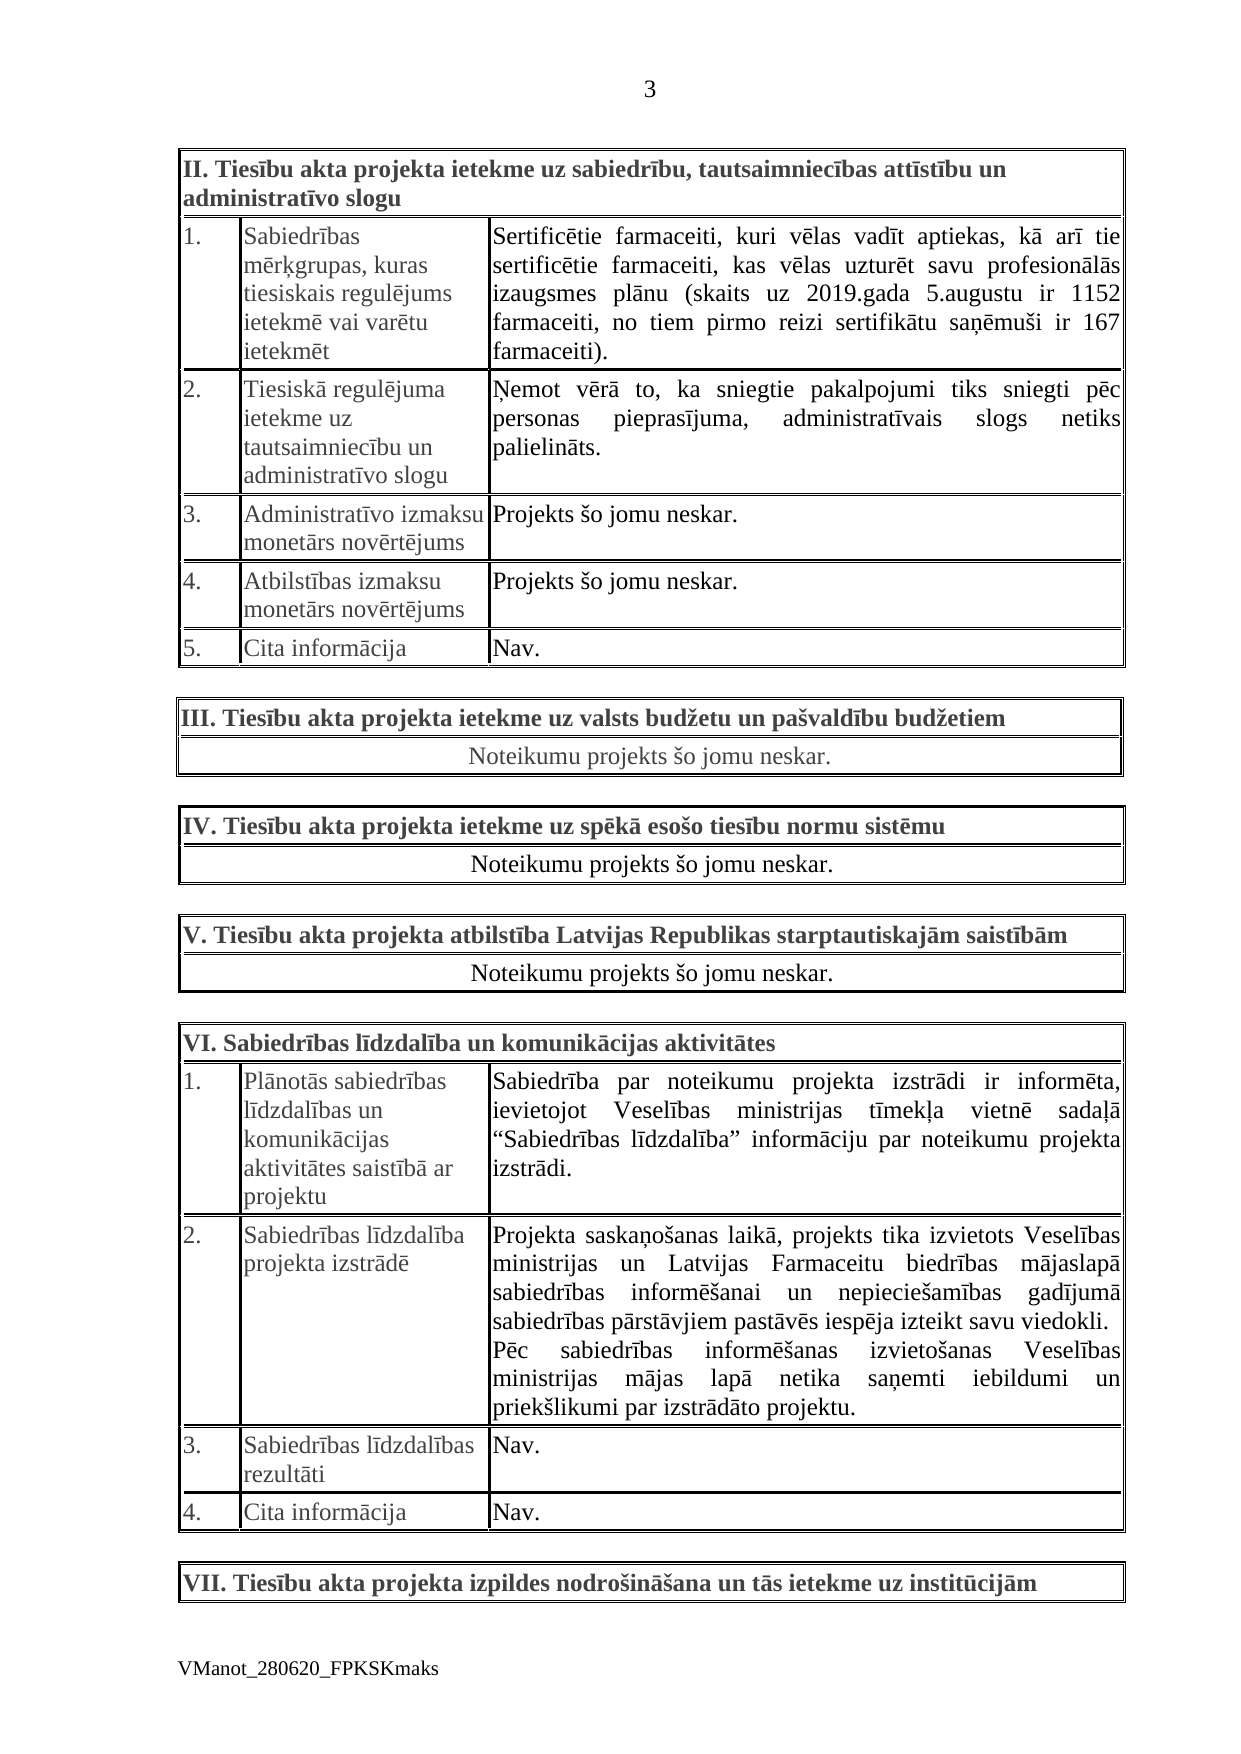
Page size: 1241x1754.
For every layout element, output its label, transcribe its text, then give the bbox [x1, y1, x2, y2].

table_cell 4. [181, 1491, 240, 1529]
table_header IV. Tiesību akta projekta ietekme uz spēkā esošo tiesību normu sistēmu [181, 808, 1123, 843]
table_cell 4. [181, 559, 239, 626]
table_cell Plānotās sabiedrības līdzdalības un komunikācijas aktivitātes saistībā ar projektu [242, 1064, 488, 1213]
table_cell 1. [180, 215, 240, 368]
table_cell 5. [181, 626, 240, 664]
table_cell Nav. [491, 1424, 1123, 1491]
table_cell Projekts šo jomu neskar. [491, 493, 1123, 559]
table_header VI. Sabiedrības līdzdalība un komunikācijas aktivitātes [181, 1025, 1123, 1060]
table_cell 3. [181, 1424, 239, 1491]
table_cell Cita informācija [240, 630, 489, 664]
table_cell Sabiedrības līdzdalība projekta izstrādē [242, 1217, 488, 1424]
table_cell Sertificētie farmaceiti, kuri vēlas vadīt aptiekas, kā arī tie sertificētie farmaceiti, kas vēlas uzturēt savu profesionālās izaugsmes plānu (skaits uz 2019.gada 5.augustu ir 1152 farmaceiti, no tiem pirmo reizi sertifikātu saņēmuši ir 167 farmaceiti). [489, 215, 1124, 368]
table_cell Nav. [489, 1491, 1123, 1529]
table_cell Atbilstības izmaksu monetārs novērtējums [242, 563, 488, 626]
table_cell Cita informācija [240, 1494, 489, 1529]
table_cell Noteikumu projekts šo jomu neskar. [180, 952, 1124, 990]
table_cell Noteikumu projekts šo jomu neskar. [177, 735, 1122, 773]
table_cell Administratīvo izmaksu monetārs novērtējums [242, 496, 488, 559]
table_cell Nav. [489, 626, 1123, 664]
table_cell 3. [181, 493, 239, 559]
table_cell Ņemot vērā to, ka sniegtie pakalpojumi tiks sniegti pēc personas pieprasījuma, administratīvais slogs netiks palielināts. [491, 368, 1124, 492]
table_cell Sabiedrības līdzdalības rezultāti [242, 1428, 488, 1491]
table_cell 1. [181, 1060, 239, 1213]
table_header II. Tiesību akta projekta ietekme uz sabiedrību, tautsaimniecības attīstību un administratīvo slogu [181, 151, 1123, 215]
table_cell 2. [181, 1213, 239, 1424]
table_cell Sabiedrība par noteikumu projekta izstrādi ir informēta, ievietojot Veselības ministrijas tīmekļa vietnē sadaļā “Sabiedrības līdzdalība” informāciju par noteikumu projekta izstrādi. [491, 1060, 1123, 1213]
table_cell Tiesiskā regulējuma ietekme uz tautsaimniecību un administratīvo slogu [242, 371, 488, 492]
table_cell Noteikumu projekts šo jomu neskar. [181, 843, 1123, 881]
table_cell Projekta saskaņošanas laikā, projekts tika izvietots Veselības ministrijas un Latvijas Farmaceitu biedrības mājaslapā sabiedrības informēšanai un nepieciešamības gadījumā sabiedrības pārstāvjiem pastāvēs iespēja izteikt savu viedokli. Pēc sabiedrības informēšanas izvietošanas Veselības ministrijas mājas lapā netika saņemti iebildumi un priekšlikumi par izstrādāto projektu. [491, 1213, 1123, 1424]
table_cell Projekts šo jomu neskar. [491, 559, 1123, 626]
table_header V. Tiesību akta projekta atbilstība Latvijas Republikas starptautiskajām saistībām [181, 917, 1123, 952]
table_cell 2. [180, 368, 239, 492]
table_cell Sabiedrības mērķgrupas, kuras tiesiskais regulējums ietekmē vai varētu ietekmēt [242, 218, 488, 368]
table_header VII. Tiesību akta projekta izpildes nodrošināšana un tās ietekme uz institūcijām [181, 1565, 1123, 1599]
table_header III. Tiesību akta projekta ietekme uz valsts budžetu un pašvaldību budžetiem [179, 700, 1120, 735]
